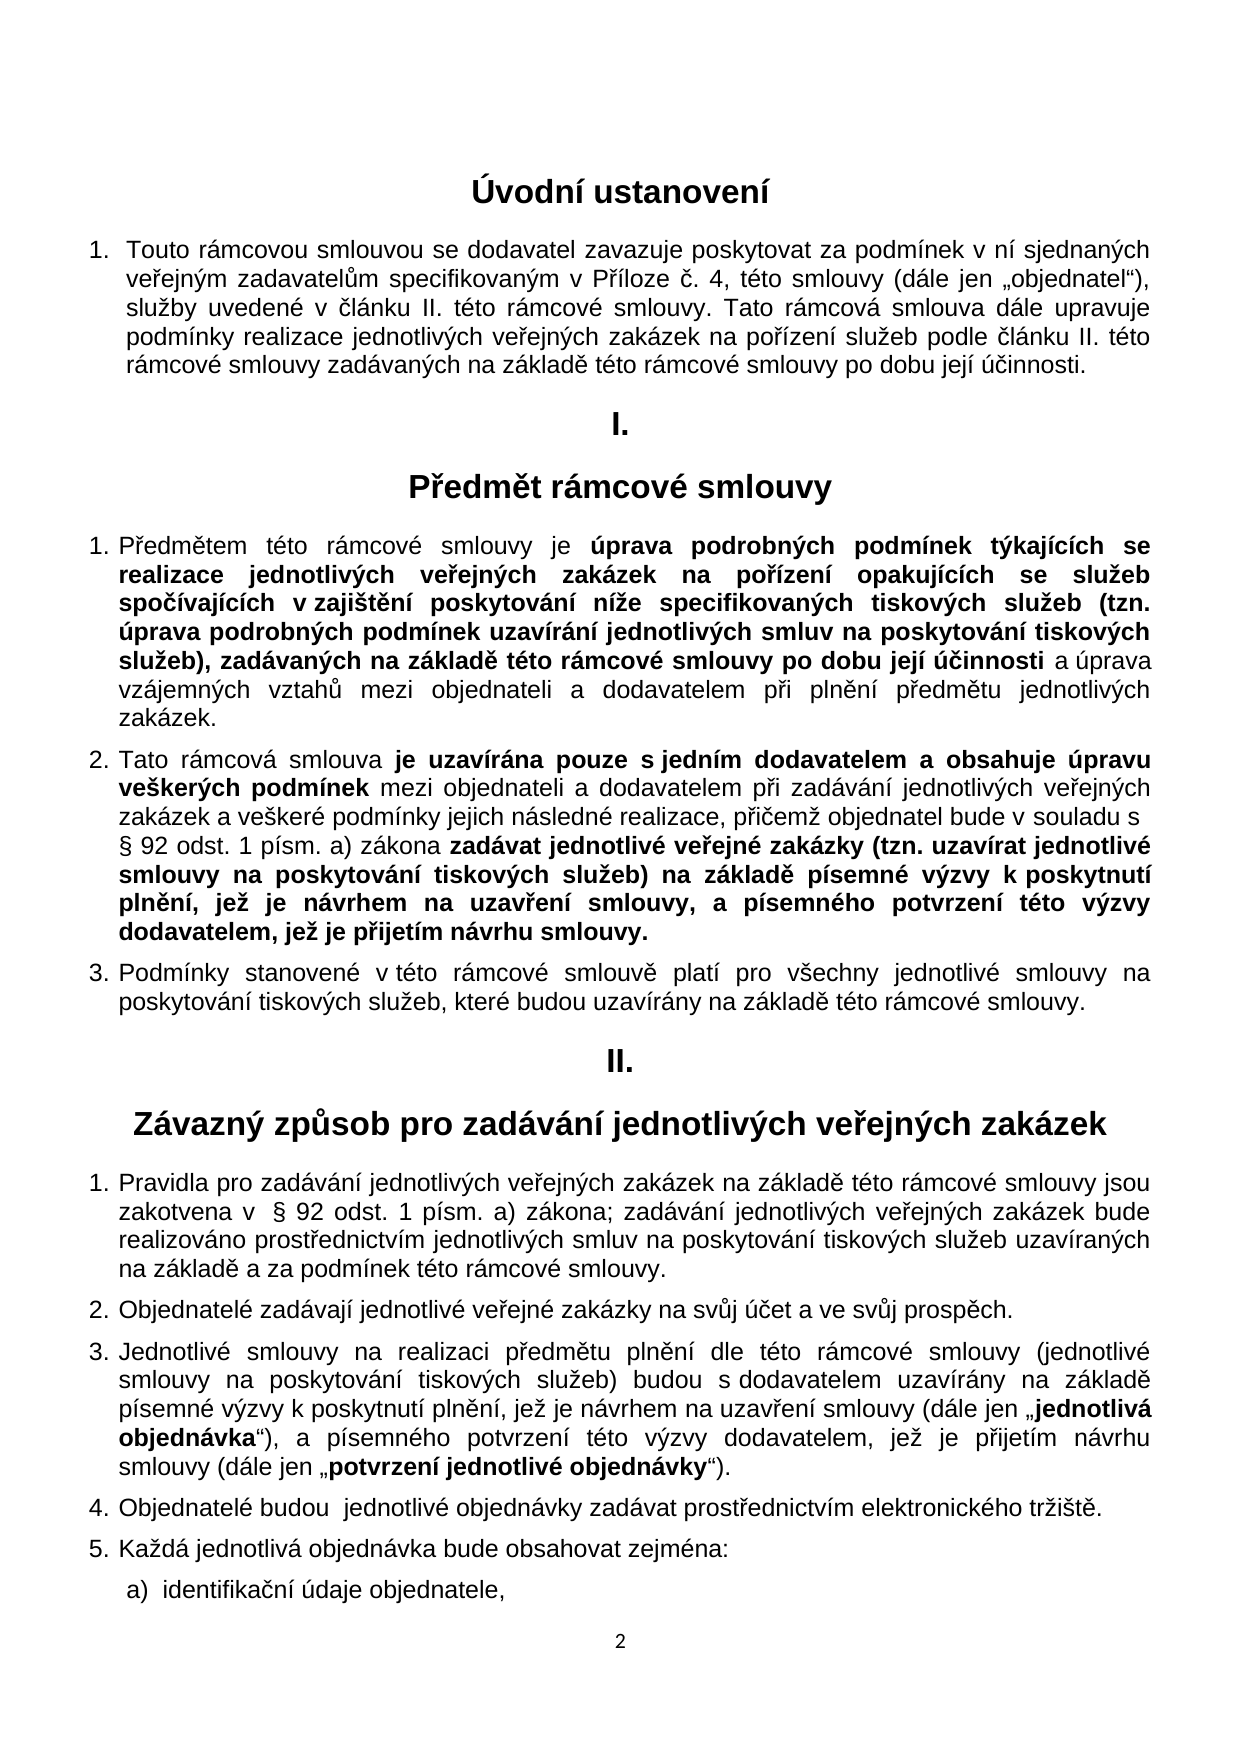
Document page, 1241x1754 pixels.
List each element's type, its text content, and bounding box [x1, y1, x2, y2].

list Každá jednotlivá objednávka bude obsahovat zejména: [89, 1534, 1152, 1563]
list identifikační údaje objednatele, [126, 1575, 1152, 1604]
subtitle I. [89, 404, 1152, 442]
list Tato rámcová smlouva je uzavírána pouze s jedním dodavatelem a obsahuje úpravu veškerých podmínek mezi objednateli a dodavatelem při zadávání jednotlivých veřejných zakázek a veškeré podmínky jejich následné realizace, přičemž objednatel bude v souladu s § 92 odst. 1 písm. a) zákona zadávat jednotlivé veřejné zakázky (tzn. uzavírat jednotlivé smlouvy na poskytování tiskových služeb) na základě písemné výzvy k poskytnutí plnění, jež je návrhem na uzavření smlouvy, a písemného potvrzení této výzvy dodavatelem, jež je přijetím návrhu smlouvy. [89, 745, 1152, 946]
list Podmínky stanovené v této rámcové smlouvě platí pro všechny jednotlivé smlouvy na poskytování tiskových služeb, které budou uzavírány na základě této rámcové smlouvy. [89, 958, 1152, 1016]
list Jednotlivé smlouvy na realizaci předmětu plnění dle této rámcové smlouvy (jednotlivé smlouvy na poskytování tiskových služeb) budou s dodavatelem uzavírány na základě písemné výzvy k poskytnutí plnění, jež je návrhem na uzavření smlouvy (dále jen „jednotlivá objednávka“), a písemného potvrzení této výzvy dodavatelem, jež je přijetím návrhu smlouvy (dále jen „potvrzení jednotlivé objednávky“). [89, 1337, 1152, 1480]
list Touto rámcovou smlouvou se dodavatel zavazuje poskytovat za podmínek v ní sjednaných veřejným zadavatelům specifikovaným v Příloze č. 4, této smlouvy (dále jen „objednatel“), služby uvedené v článku II. této rámcové smlouvy. Tato rámcová smlouva dále upravuje podmínky realizace jednotlivých veřejných zakázek na pořízení služeb podle článku II. této rámcové smlouvy zadávaných na základě této rámcové smlouvy po dobu její účinnosti. [89, 235, 1152, 379]
list Předmětem této rámcové smlouvy je úprava podrobných podmínek týkajících se realizace jednotlivých veřejných zakázek na pořízení opakujících se služeb spočívajících v zajištění poskytování níže specifikovaných tiskových služeb (tzn. úprava podrobných podmínek uzavírání jednotlivých smluv na poskytování tiskových služeb), zadávaných na základě této rámcové smlouvy po dobu její účinnosti a úprava vzájemných vztahů mezi objednateli a dodavatelem při plnění předmětu jednotlivých zakázek. [89, 531, 1152, 732]
subtitle II. [89, 1041, 1152, 1079]
subtitle Předmět rámcové smlouvy [89, 467, 1152, 506]
list Objednatelé budou jednotlivé objednávky zadávat prostřednictvím elektronického tržiště. [89, 1493, 1152, 1522]
subtitle Úvodní ustanovení [89, 172, 1152, 210]
list Objednatelé zadávají jednotlivé veřejné zakázky na svůj účet a ve svůj prospěch. [89, 1295, 1152, 1324]
subtitle Závazný způsob pro zadávání jednotlivých veřejných zakázek [89, 1104, 1152, 1143]
list Pravidla pro zadávání jednotlivých veřejných zakázek na základě této rámcové smlouvy jsou zakotvena v § 92 odst. 1 písm. a) zákona; zadávání jednotlivých veřejných zakázek bude realizováno prostřednictvím jednotlivých smluv na poskytování tiskových služeb uzavíraných na základě a za podmínek této rámcové smlouvy. [89, 1168, 1152, 1283]
